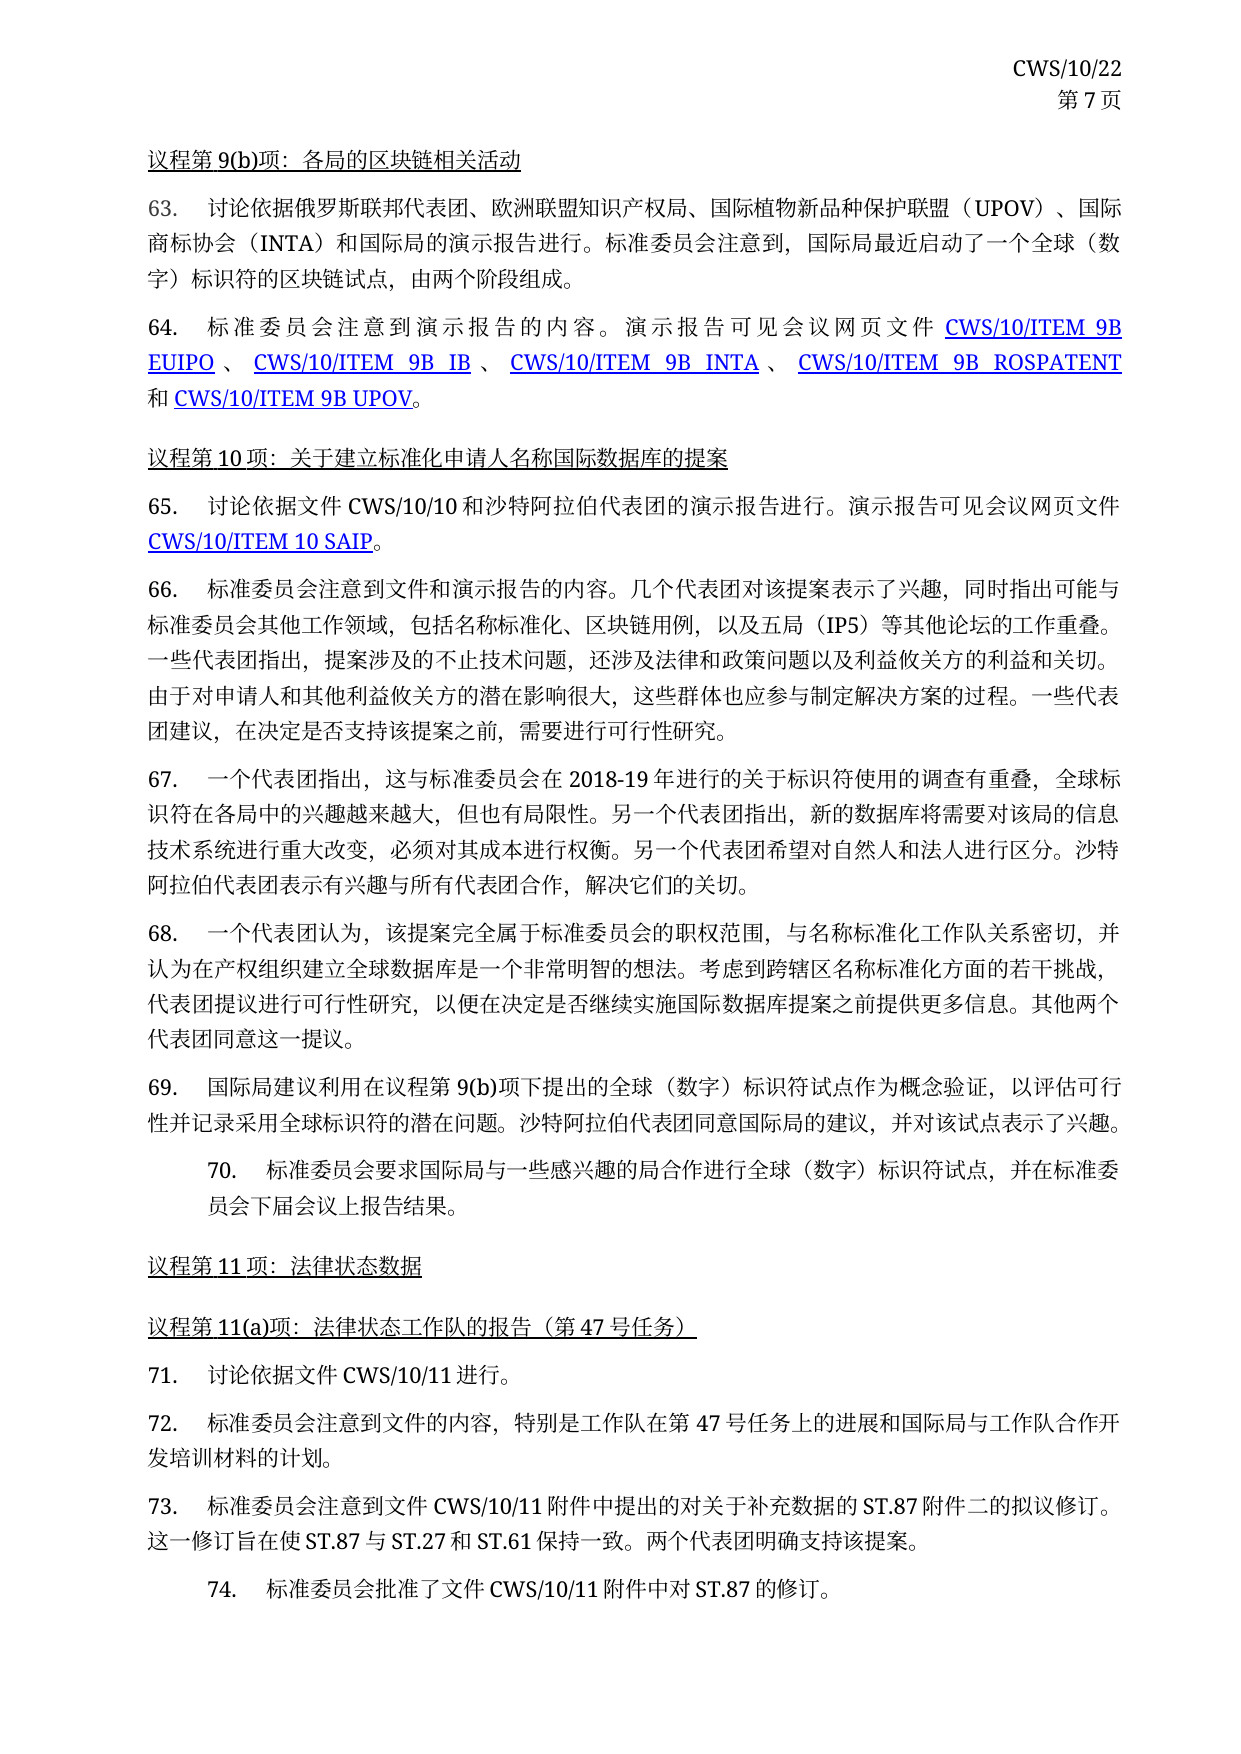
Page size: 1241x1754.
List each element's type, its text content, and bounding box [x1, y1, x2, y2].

list 标准委员会注意到演示报告的内容。演示报告可见会议网页文件CWS/10/ITEM 9B EUIPO、CWS/10/ITEM 9B IB、CWS/10/ITEM 9B INTA、CWS/10/ITEM 9B ROSPATENT和CWS/10/ITEM 9B UPOV。 [148, 306, 1122, 412]
list 标准委员会注意到文件CWS/10/11附件中提出的对关于补充数据的ST.87附件二的拟议修订。这一修订旨在使ST.87与ST.27和ST.61保持一致。两个代表团明确支持该提案。 [148, 1485, 1122, 1556]
list 一个代表团指出，这与标准委员会在2018-19年进行的关于标识符使用的调查有重叠，全球标识符在各局中的兴趣越来越大，但也有局限性。另一个代表团指出，新的数据库将需要对该局的信息技术系统进行重大改变，必须对其成本进行权衡。另一个代表团希望对自然人和法人进行区分。沙特阿拉伯代表团表示有兴趣与所有代表团合作，解决它们的关切。 [148, 758, 1122, 900]
subtitle 议程第9(b)项：各局的区块链相关活动 [148, 139, 1122, 175]
list 讨论依据文件CWS/10/11进行。 [148, 1354, 1122, 1389]
subtitle 议程第11(a)项：法律状态工作队的报告（第47号任务） [148, 1306, 1122, 1342]
subtitle 议程第10项：关于建立标准化申请人名称国际数据库的提案 [148, 437, 1122, 473]
subtitle 议程第11项：法律状态数据 [148, 1246, 1122, 1281]
list 标准委员会注意到文件的内容，特别是工作队在第47号任务上的进展和国际局与工作队合作开发培训材料的计划。 [148, 1402, 1122, 1473]
list 一个代表团认为，该提案完全属于标准委员会的职权范围，与名称标准化工作队关系密切，并认为在产权组织建立全球数据库是一个非常明智的想法。考虑到跨辖区名称标准化方面的若干挑战，代表团提议进行可行性研究，以便在决定是否继续实施国际数据库提案之前提供更多信息。其他两个代表团同意这一提议。 [148, 912, 1122, 1054]
list 标准委员会批准了文件CWS/10/11附件中对ST.87的修订。 [207, 1569, 1122, 1604]
list 讨论依据文件CWS/10/10和沙特阿拉伯代表团的演示报告进行。演示报告可见会议网页文件CWS/10/ITEM 10 SAIP。 [148, 485, 1122, 556]
list 标准委员会要求国际局与一些感兴趣的局合作进行全球（数字）标识符试点，并在标准委员会下届会议上报告结果。 [207, 1150, 1122, 1221]
list 国际局建议利用在议程第9(b)项下提出的全球（数字）标识符试点作为概念验证，以评估可行性并记录采用全球标识符的潜在问题。沙特阿拉伯代表团同意国际局的建议，并对该试点表示了兴‍趣。 [148, 1067, 1122, 1137]
list 讨论依据俄罗斯联邦代表团、欧洲联盟知识产权局、国际植物新品种保护联盟（UPOV）、国际商标协会（INTA）和国际局的演示报告进行。标准委员会注意到，国际局最近启动了一个全球（数字）标识符的区块链试点，由两个阶段组成。 [148, 187, 1122, 294]
list 标准委员会注意到文件和演示报告的内容。几个代表团对该提案表示了兴趣，同时指出可能与标准委员会其他工作领域，包括名称标准化、区块链用例，以及五局（IP5）等其他论坛的工作重叠。一些代表团指出，提案涉及的不止技术问题，还涉及法律和政策问题以及利益攸关方的利益和关切。由于对申请人和其他利益攸关方的潜在影响很大，这些群体也应参与制定解决方案的过程。一些代表团建议，在决定是否支持该提案之前，需要进行可行性研究。 [148, 569, 1122, 746]
